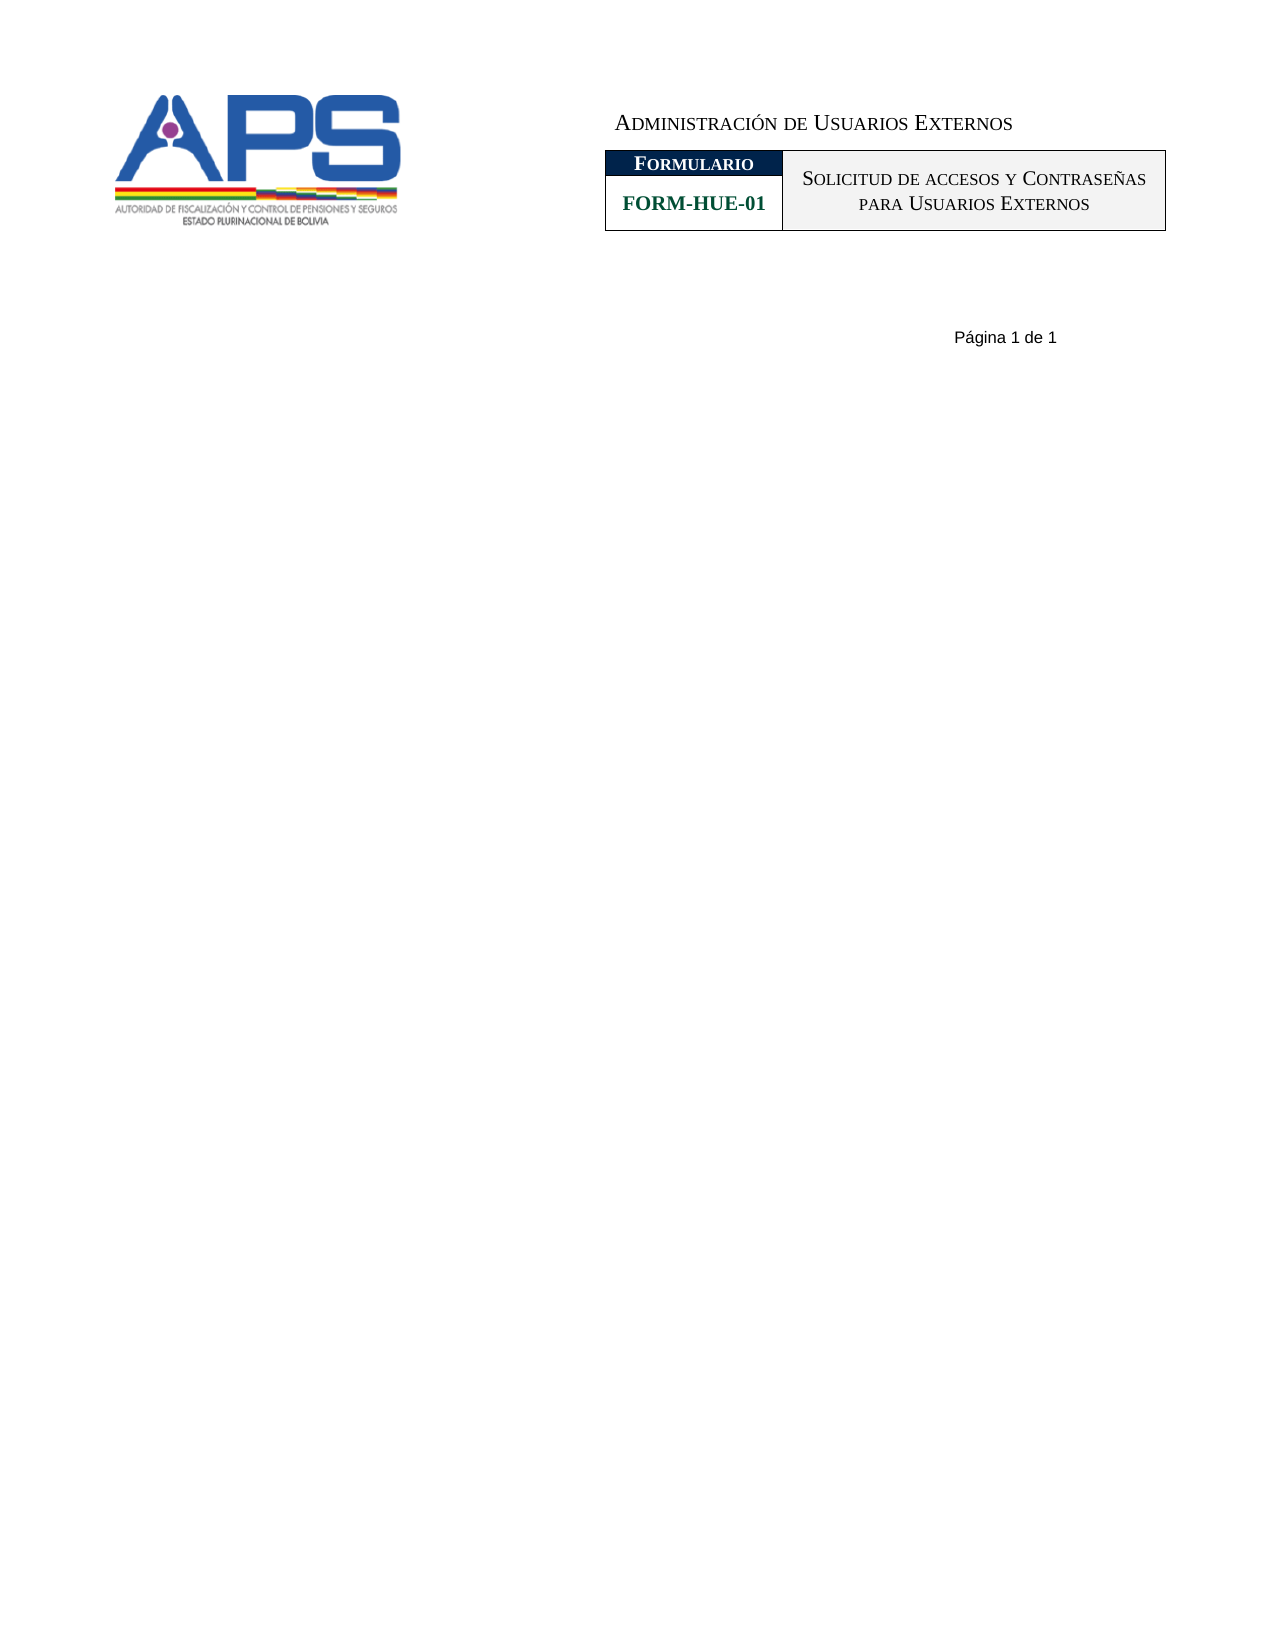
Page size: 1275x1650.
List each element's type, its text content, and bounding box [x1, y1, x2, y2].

text Página 1 de 1 [177, 328, 1098, 347]
picture [113, 93, 403, 230]
